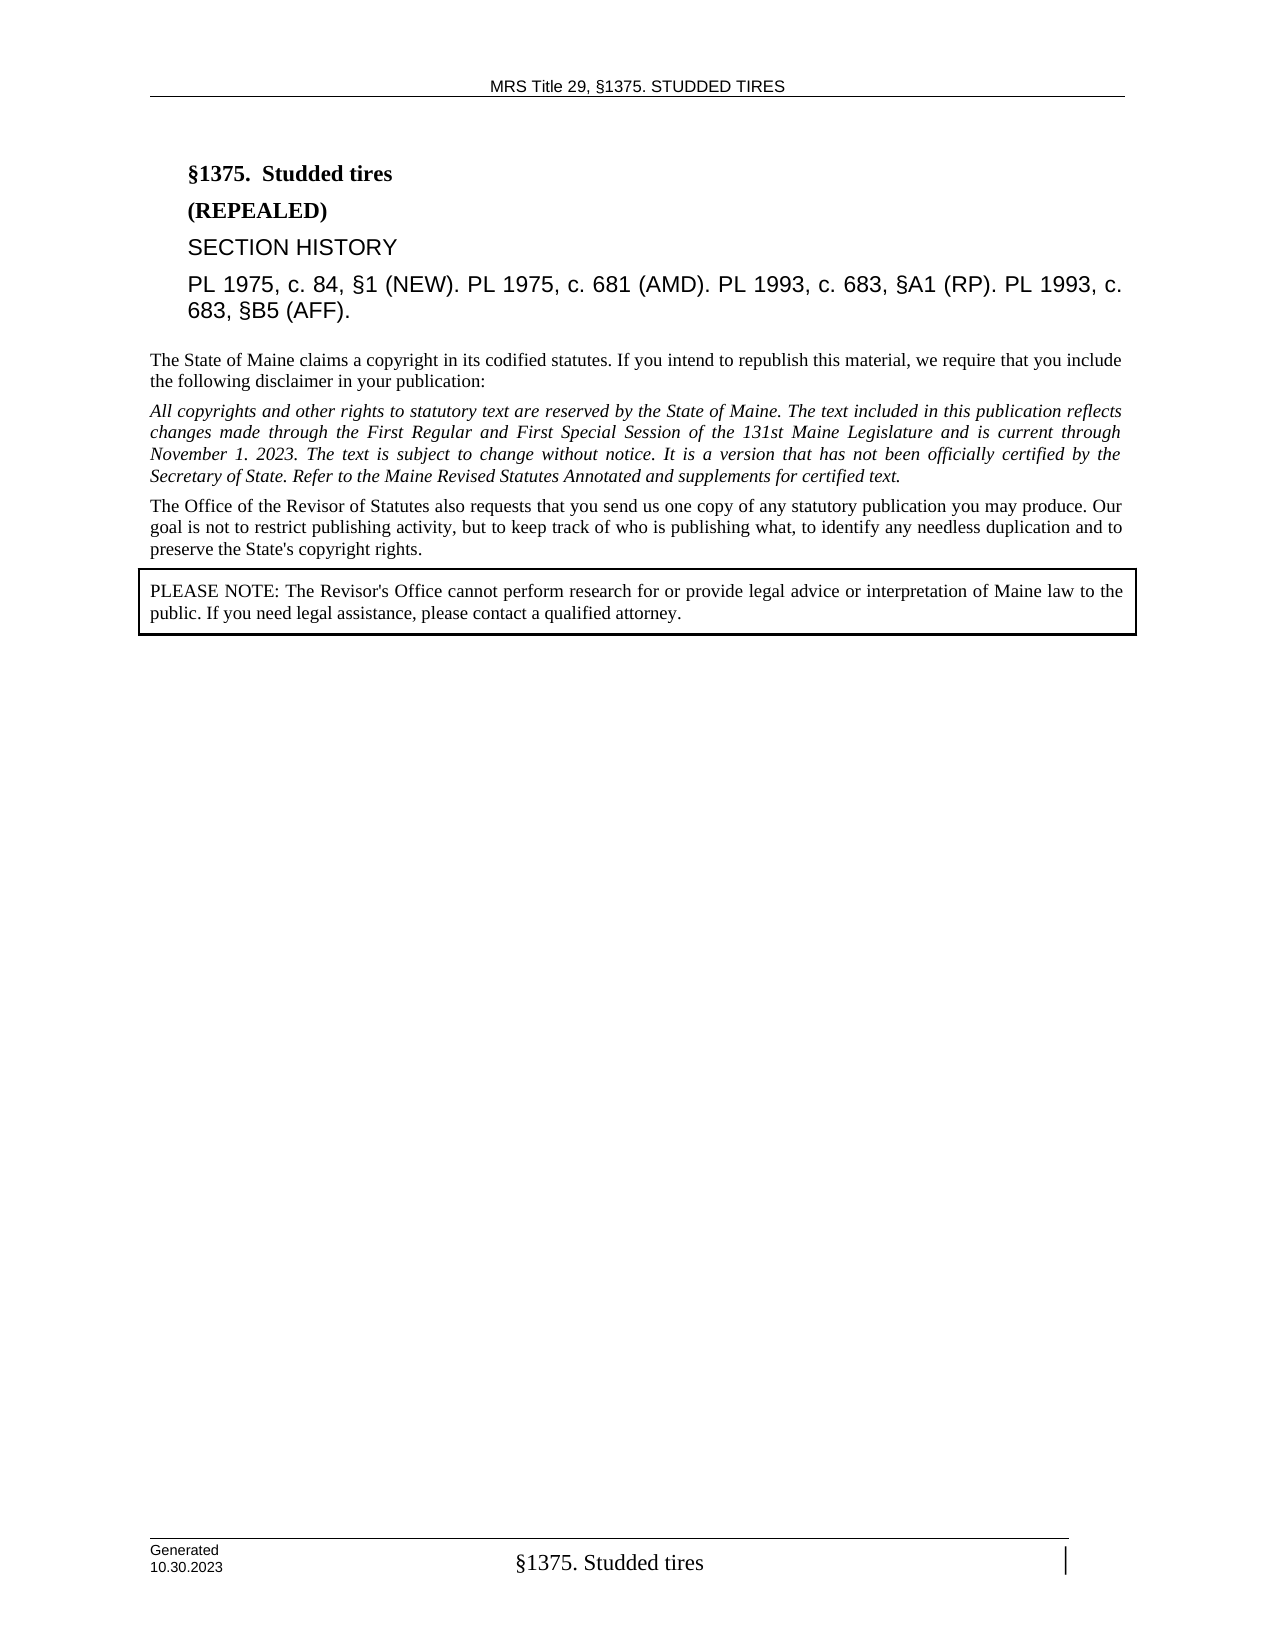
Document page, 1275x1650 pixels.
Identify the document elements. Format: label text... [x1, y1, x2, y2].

text The State of Maine claims a copyright in its codified statutes. If you intend to republish this material, we require that you include the following disclaimer in your publication: [150, 348, 1125, 392]
text PLEASE NOTE: The Revisor's Office cannot perform research for or provide legal advice or interpretation of Maine law to the public. If you need legal assistance, please contact a qualified attorney. [140, 570, 1135, 633]
text PL 1975, c. 84, §1 (NEW). PL 1975, c. 681 (AMD). PL 1993, c. 683, §A1 (RP). PL 1993, c. 683, §B5 (AFF). [187, 271, 1125, 323]
text SECTION HISTORY [187, 234, 1125, 260]
text §1375. Studded tires [187, 160, 1125, 187]
text All copyrights and other rights to statutory text are reserved by the State of Maine. The text included in this publication reflects changes made through the First Regular and First Special Session of the 131st Maine Legislature and is current through November 1. 2023 . The text is subject to change without notice. It is a version that has not been officially certified by the Secretary of State. Refer to the Maine Revised Statutes Annotated and supplements for certified text. [150, 400, 1125, 486]
text The Office of the Revisor of Statutes also requests that you send us one copy of any statutory publication you may produce. Our goal is not to restrict publishing activity, but to keep track of who is publishing what, to identify any needless duplication and to preserve the State's copyright rights. [150, 494, 1125, 559]
text (REPEALED) [187, 197, 1125, 223]
